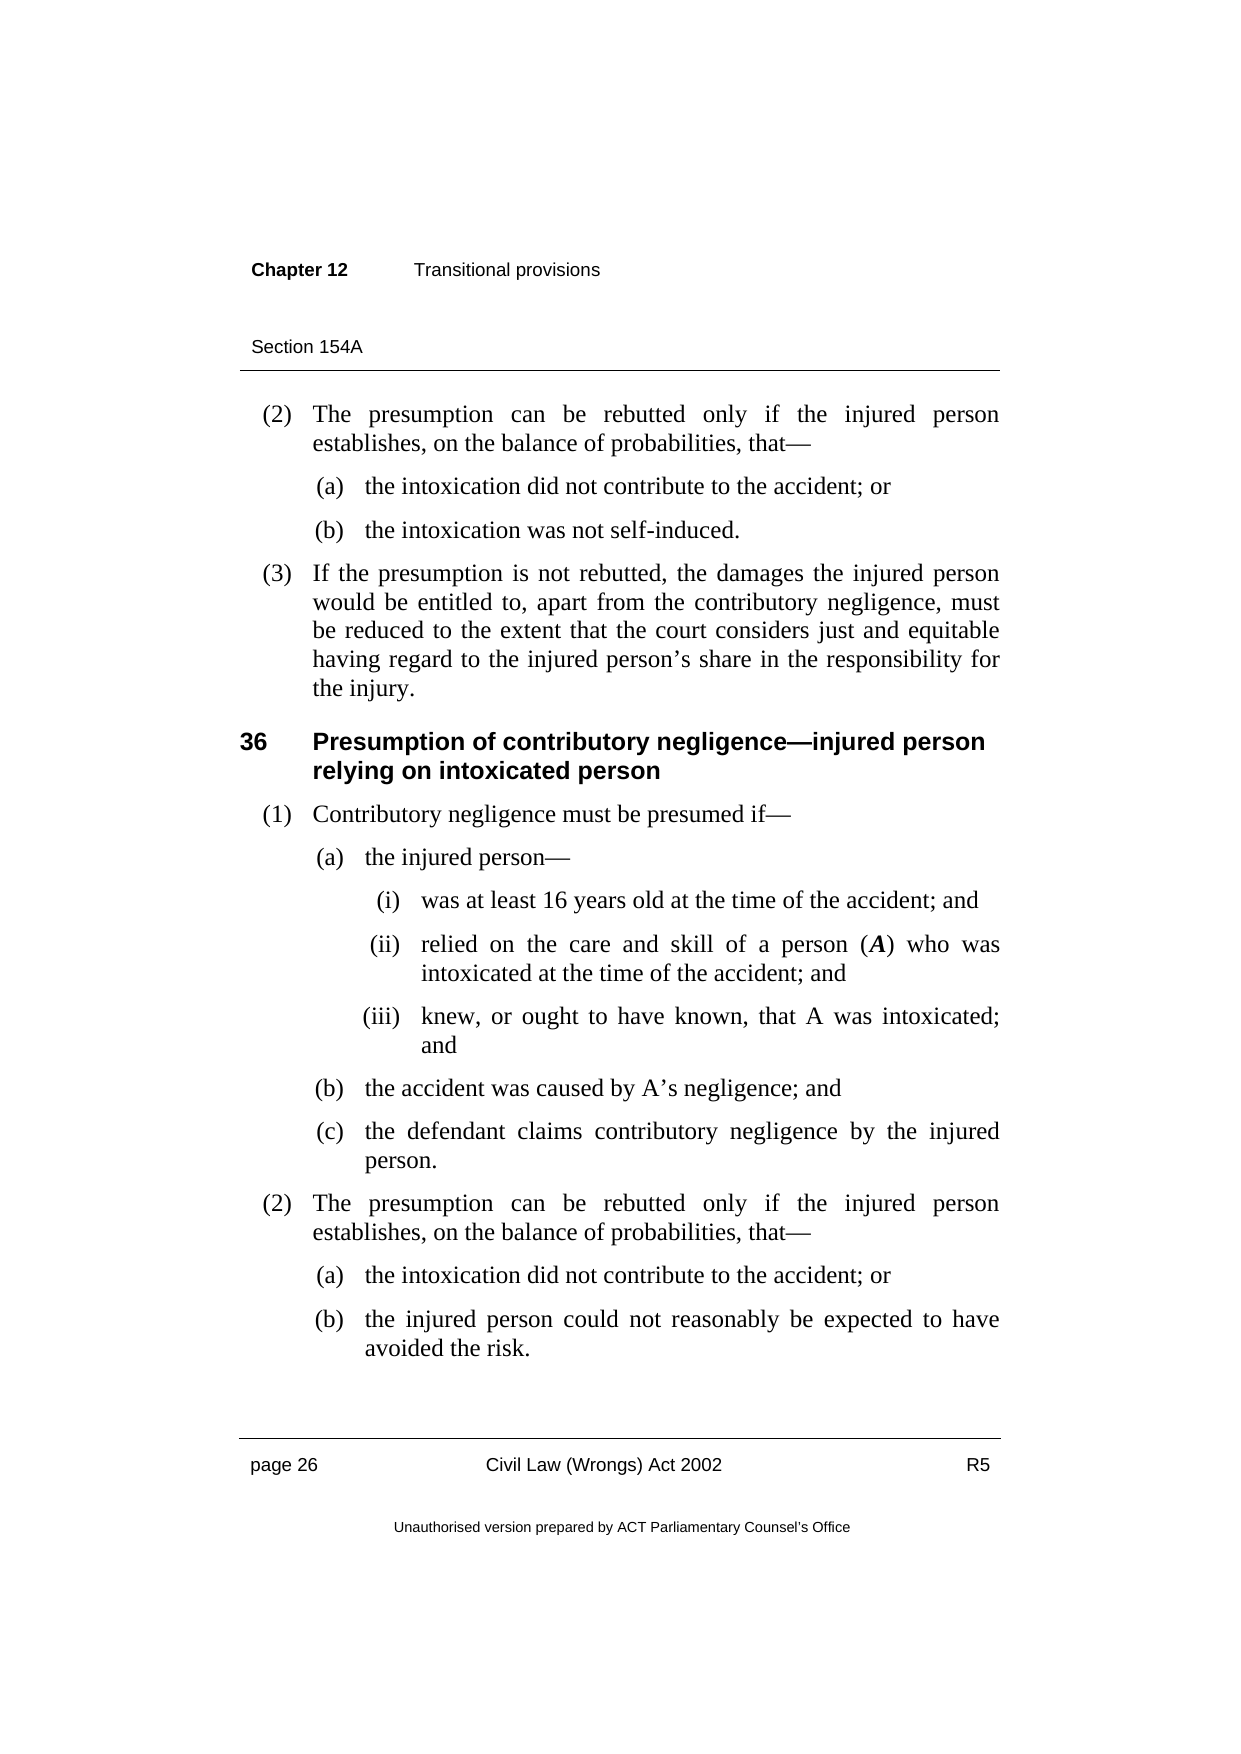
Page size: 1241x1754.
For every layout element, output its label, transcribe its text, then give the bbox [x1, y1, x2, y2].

text (3) If the presumption is not rebutted, the damages the injured person would be entitled to, apart from the contributory negligence, must be reduced to the extent that the court considers just and equitable having regard to the injured person’s share in the responsibility for the injury. [239, 558, 1001, 702]
text (a) the injured person— [239, 842, 1001, 871]
text (iii) knew, or ought to have known, that A was intoxicated; and [239, 1001, 1001, 1058]
text (ii) relied on the care and skill of a person (A) who was intoxicated at the time of the accident; and [239, 929, 1001, 986]
text (1) Contributory negligence must be presumed if— [239, 799, 1001, 828]
text (i) was at least 16 years old at the time of the accident; and [239, 886, 1001, 914]
text (2) The presumption can be rebutted only if the injured person establishes, on the balance of probabilities, that— [239, 1188, 1001, 1246]
text (2) The presumption can be rebutted only if the injured person establishes, on the balance of probabilities, that— [239, 399, 1001, 457]
text (b) the injured person could not reasonably be expected to have avoided the risk. [239, 1304, 1001, 1361]
text (a) the intoxication did not contribute to the accident; or [239, 1261, 1001, 1289]
text (b) the accident was caused by A’s negligence; and [239, 1073, 1001, 1102]
text (c) the defendant claims contributory negligence by the injured person. [239, 1116, 1001, 1174]
text (b) the intoxication was not self-induced. [239, 515, 1001, 543]
text 36 Presumption of contributory negligence—injured person relying on intoxicated person [239, 727, 1001, 784]
text (a) the intoxication did not contribute to the accident; or [239, 471, 1001, 500]
